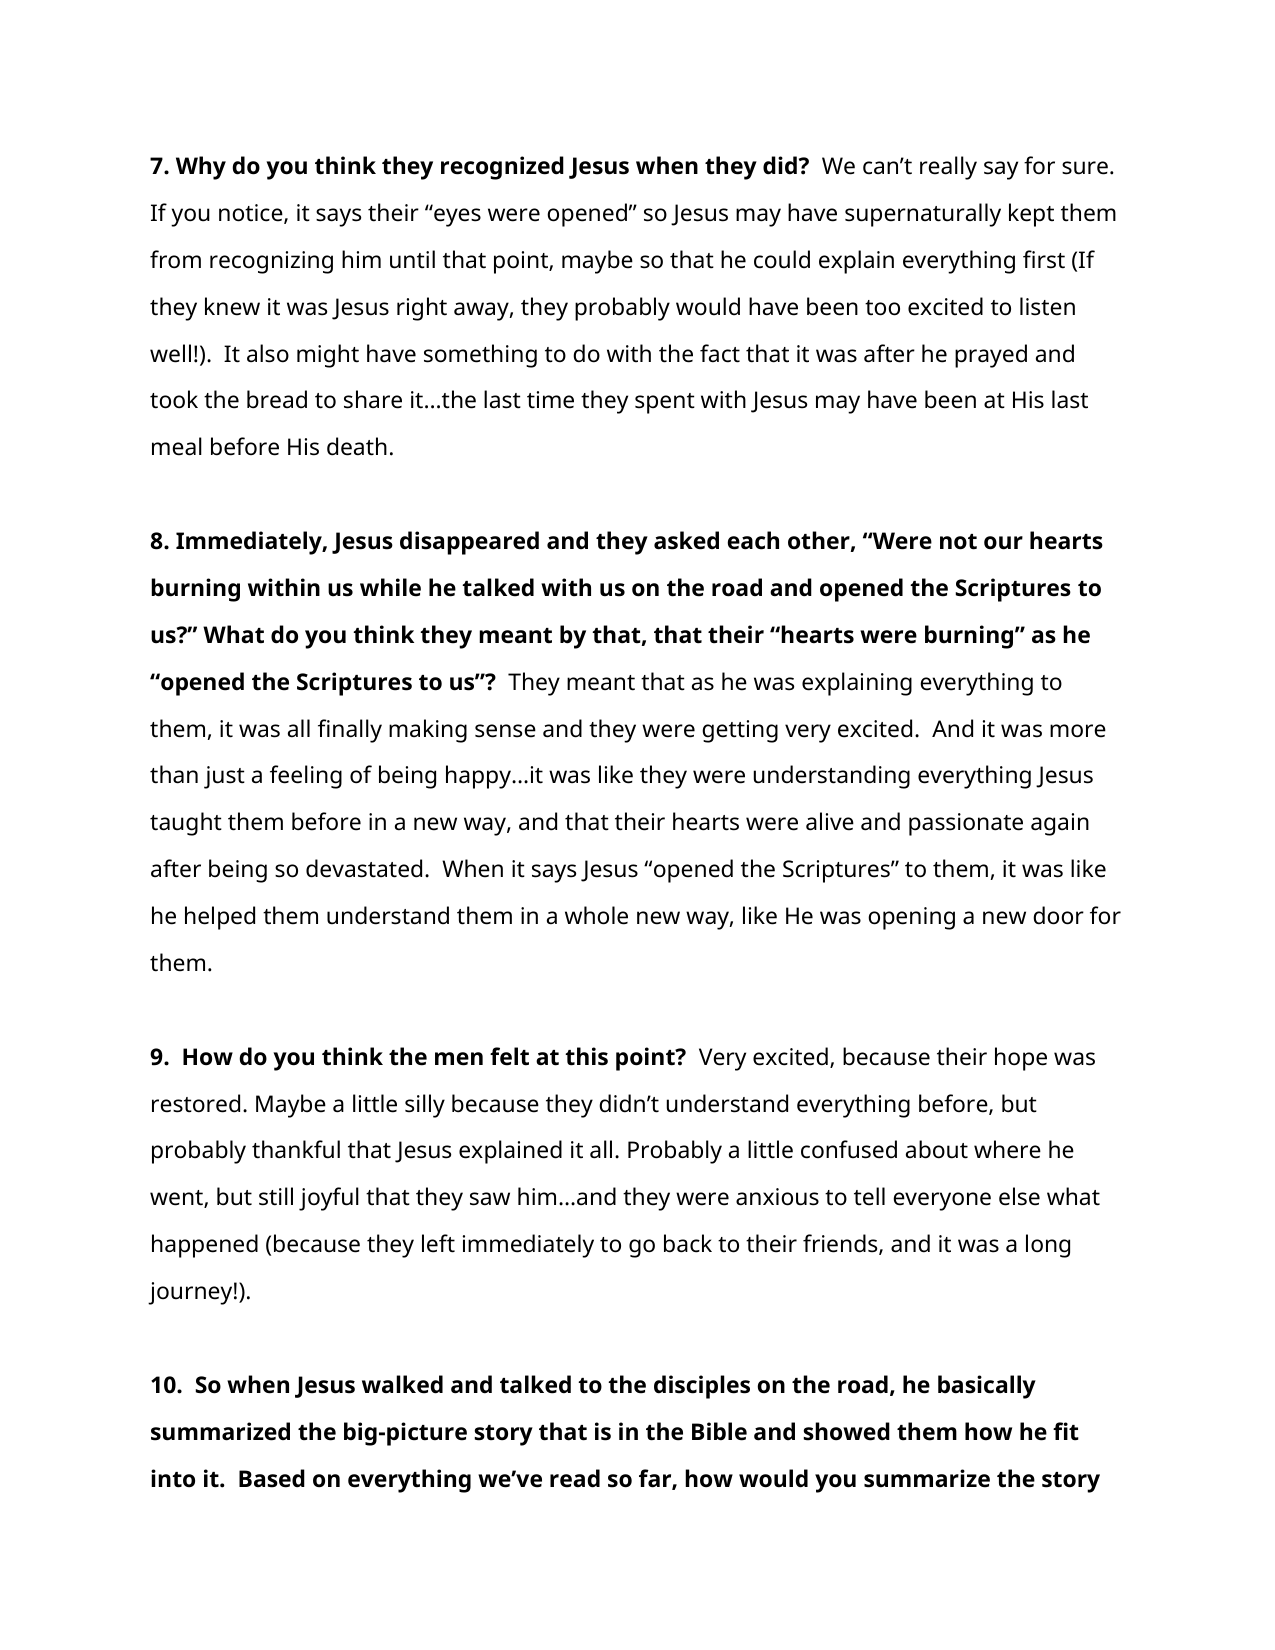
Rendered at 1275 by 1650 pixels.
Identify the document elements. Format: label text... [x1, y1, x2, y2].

text 8. Immediately, Jesus disappeared and they asked each other, “Were not our hearts burning within us while he talked with us on the road and opened the Scriptures to us?” What do you think they meant by that, that their “hearts were burning” as he “opened the Scriptures to us”? They meant that as he was explaining everything to them, it was all finally making sense and they were getting very excited. And it was more than just a feeling of being happy…it was like they were understanding everything Jesus taught them before in a new way, and that their hearts were alive and passionate again after being so devastated. When it says Jesus “opened the Scriptures” to them, it was like he helped them understand them in a whole new way, like He was opening a new door for them. [150, 525, 1125, 978]
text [150, 1369, 1125, 1494]
text 7. Why do you think they recognized Jesus when they did? We can’t really say for sure. If you notice, it says their “eyes were opened” so Jesus may have supernaturally kept them from recognizing him until that point, maybe so that he could explain everything first (If they knew it was Jesus right away, they probably would have been too excited to listen well!). It also might have something to do with the fact that it was after he prayed and took the bread to share it…the last time they spent with Jesus may have been at His last meal before His death. [150, 150, 1125, 462]
text 9. How do you think the men felt at this point? Very excited, because their hope was restored. Maybe a little silly because they didn’t understand everything before, but probably thankful that Jesus explained it all. Probably a little confused about where he went, but still joyful that they saw him…and they were anxious to tell everyone else what happened (because they left immediately to go back to their friends, and it was a long journey!). [150, 1041, 1125, 1306]
